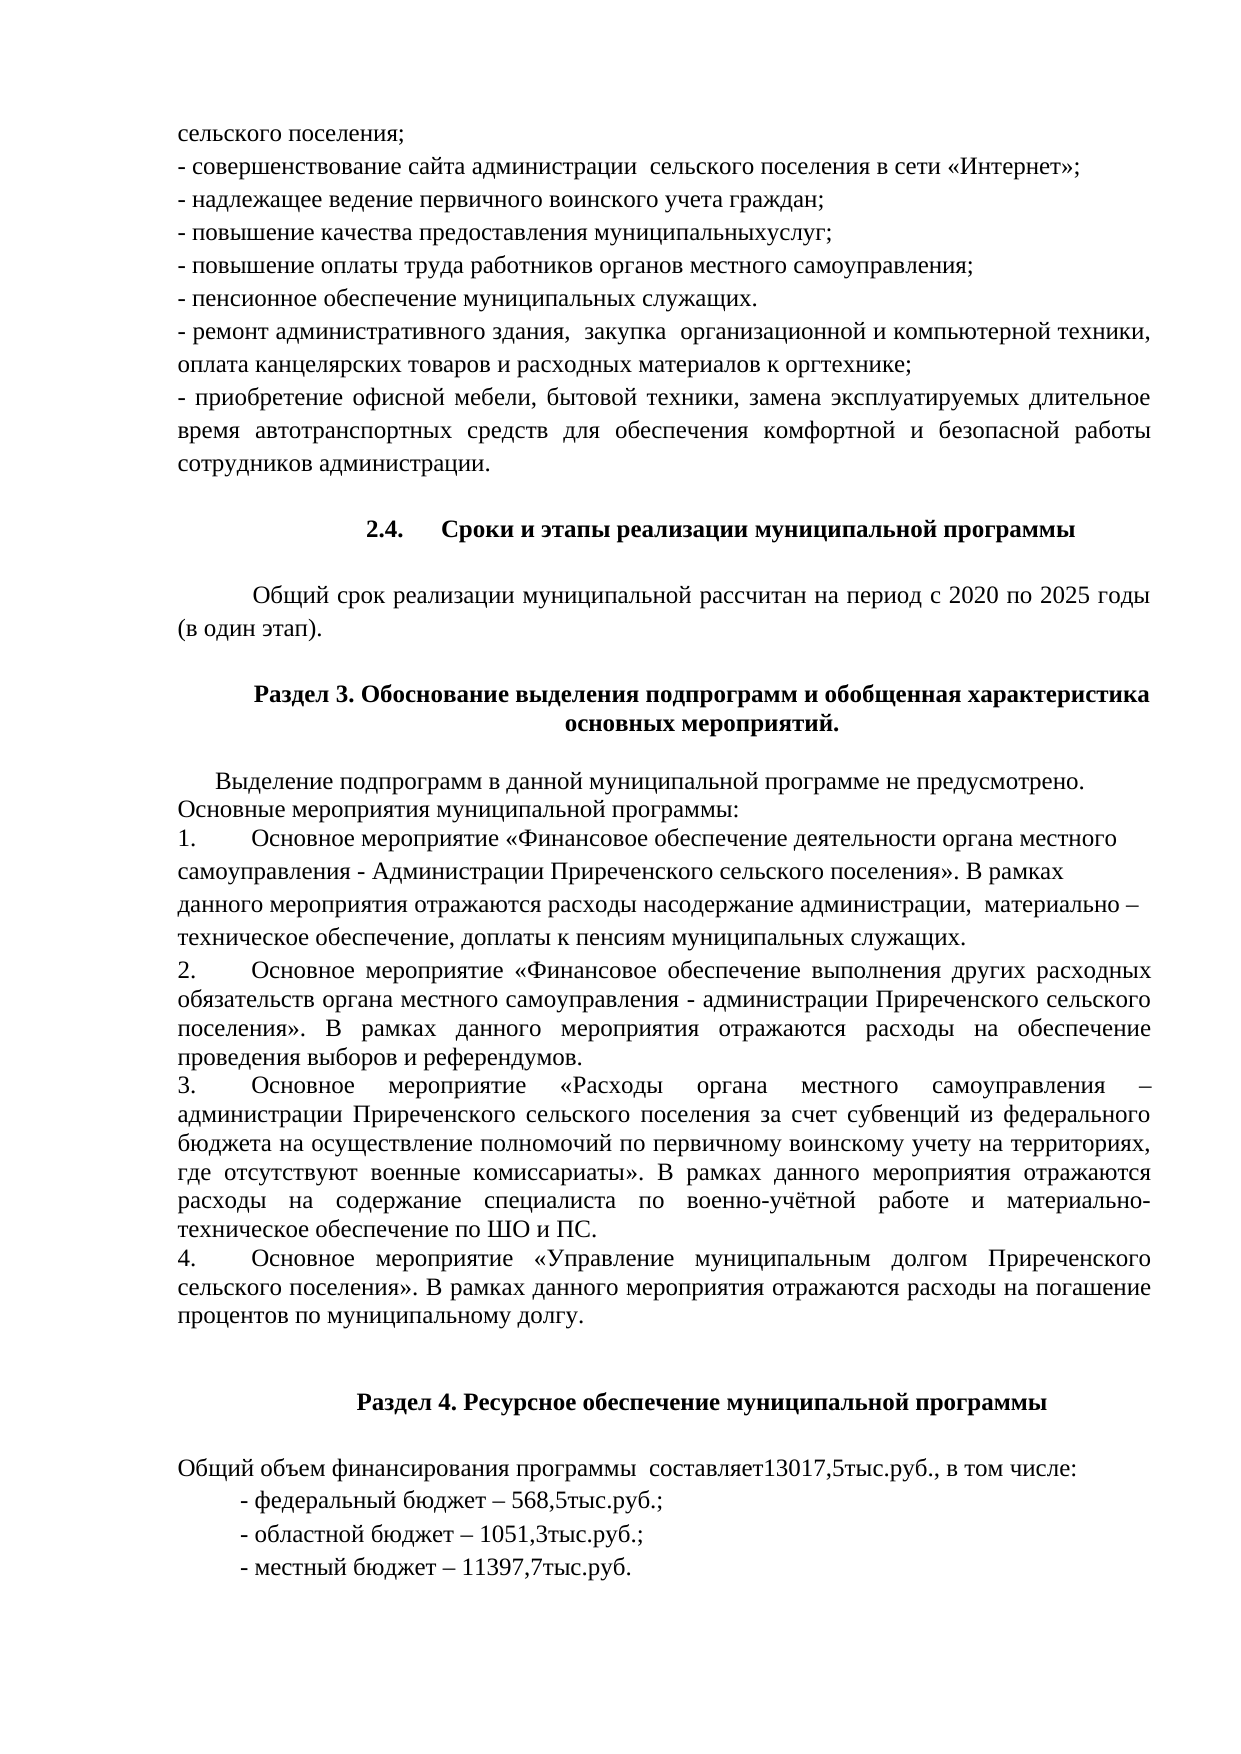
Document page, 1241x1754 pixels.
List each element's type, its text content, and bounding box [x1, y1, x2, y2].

text - надлежащее ведение первичного воинского учета граждан; [177, 184, 1152, 213]
text 1. Основное мероприятие «Финансовое обеспечение деятельности органа местного самоуправления - Администрации Приреченского сельского поселения». В рамках данного мероприятия отражаются расходы насодержание администрации, материально – техническое обеспечение, доплаты к пенсиям муниципальных служащих. [177, 823, 1152, 951]
text Основные мероприятия муниципальной программы: [177, 794, 1152, 823]
text Раздел 4. Ресурсное обеспечение муниципальной программы [177, 1387, 1152, 1415]
text - приобретение офисной мебели, бытовой техники, замена эксплуатируемых длительное время автотранспортных средств для обеспечения комфортной и безопасной работы сотрудников администрации. [177, 382, 1152, 477]
text - федеральный бюджет – 568,5тыс.руб.; [240, 1486, 1152, 1514]
text - повышение оплаты труда работников органов местного самоуправления; [177, 250, 1152, 279]
text Общий срок реализации муниципальной рассчитан на период с 2020 по 2025 годы (в один этап). [177, 580, 1152, 642]
text Раздел 3. Обоснование выделения подпрограмм и обобщенная характеристика основных мероприятий. [252, 679, 1152, 737]
text Выделение подпрограмм в данной муниципальной программе не предусмотрено. [177, 766, 1152, 794]
text - повышение качества предоставления муниципальныхуслуг; [177, 217, 1152, 246]
text - местный бюджет – 11397,7тыс.руб. [240, 1552, 1152, 1580]
text 4. Основное мероприятие «Управление муниципальным долгом Приреченского сельского поселения». В рамках данного мероприятия отражаются расходы на погашение процентов по муниципальному долгу. [177, 1243, 1152, 1329]
text 2. Основное мероприятие «Финансовое обеспечение выполнения других расходных обязательств органа местного самоуправления - администрации Приреченского сельского поселения». В рамках данного мероприятия отражаются расходы на обеспечение проведения выборов и референдумов. [177, 955, 1152, 1070]
text - пенсионное обеспечение муниципальных служащих. [177, 283, 1152, 312]
list Сроки и этапы реализации муниципальной программы [290, 514, 1152, 543]
text Общий объем финансирования программы составляет13017,5тыс.руб., в том числе: [177, 1453, 1152, 1481]
text - областной бюджет – 1051,3тыс.руб.; [240, 1519, 1152, 1547]
text - ремонт административного здания, закупка организационной и компьютерной техники, оплата канцелярских товаров и расходных материалов к оргтехнике; [177, 316, 1152, 378]
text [177, 118, 1152, 147]
text - совершенствование сайта администрации сельского поселения в сети «Интернет»; [177, 151, 1152, 180]
text 3. Основное мероприятие «Расходы органа местного самоуправления – администрации Приреченского сельского поселения за счет субвенций из федерального бюджета на осуществление полномочий по первичному воинскому учету на территориях, где отсутствуют военные комиссариаты». В рамках данного мероприятия отражаются расходы на содержание специалиста по военно-учётной работе и материально-техническое обеспечение по ШО и ПС. [177, 1070, 1152, 1243]
